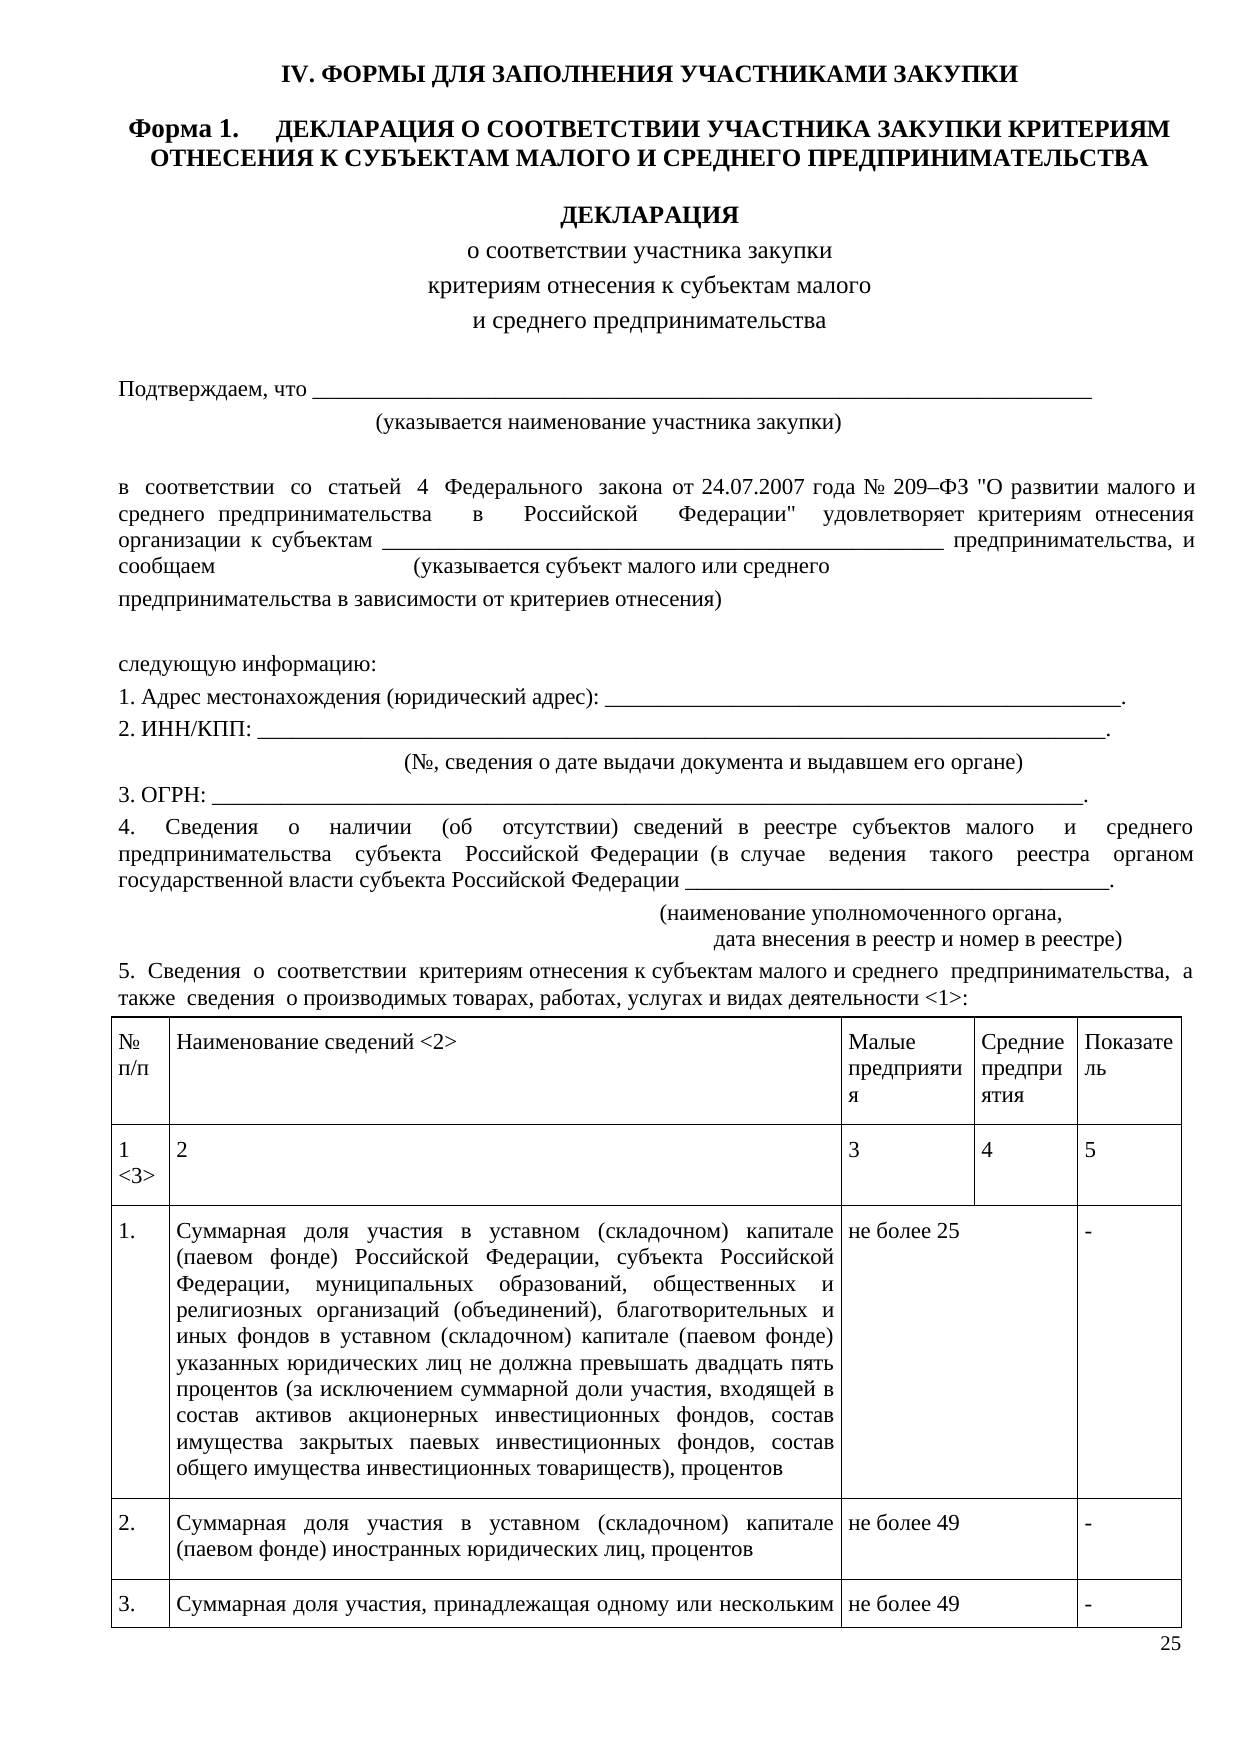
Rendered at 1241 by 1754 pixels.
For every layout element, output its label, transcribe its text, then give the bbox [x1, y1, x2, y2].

text 1. Адрес местонахождения (юридический адрес): _____________________________________________. [118, 683, 1196, 709]
table_cell Суммарная доля участия в уставном (складочном) капитале (паевом фонде) иностранных юридических лиц, процентов [170, 1499, 841, 1579]
table_cell Суммарная доля участия в уставном (складочном) капитале (паевом фонде) Российской Федерации, субъекта Российской Федерации, муниципальных образований, общественных и религиозных организаций (объединений), благотворительных и иных фондов в уставном (складочном) капитале (паевом фонде) указанных юридических лиц не должна превышать двадцать пять процентов (за исключением суммарной доли участия, входящей в состав активов акционерных инвестиционных фондов, состав имущества закрытых паевых инвестиционных фондов, состав общего имущества инвестиционных товариществ), процентов [170, 1206, 841, 1497]
table_header Показатель [1078, 1018, 1181, 1124]
list IV. ФОРМЫ ДЛЯ ЗАПОЛНЕНИЯ УЧАСТНИКАМИ ЗАКУПКИ [118, 59, 1181, 88]
text следующую информацию: [118, 650, 1196, 677]
text (№, сведения о дате выдачи документа и выдавшем его органе) [118, 748, 1196, 774]
table_cell 5 [1078, 1125, 1181, 1205]
table_header № п/п [112, 1018, 169, 1124]
text (наименование уполномоченного органа, дата внесения в реестр и номер в реестре) [118, 898, 1196, 951]
table_cell не более 49 [842, 1499, 1077, 1579]
text в соответствии со статьей 4 Федерального закона от 24.07.2007 года № 209–ФЗ "О развитии малого и среднего предпринимательства в Российской Федерации" удовлетворяет критериям отнесения организации к субъектам _________________________________________________ предпринимательства, и сообщаем (указывается субъект малого или среднего [118, 473, 1196, 579]
table_header Малые предприятия [842, 1018, 974, 1124]
text о соответствии участника закупки [118, 236, 1181, 264]
text предпринимательства в зависимости от критериев отнесения) [118, 585, 1196, 611]
table_header Наименование сведений <2> [170, 1018, 841, 1124]
table_cell не более 25 [842, 1206, 1077, 1497]
table_cell не более 49 [842, 1580, 1077, 1627]
table_cell 4 [975, 1125, 1077, 1205]
text (указывается наименование участника закупки) [118, 408, 1196, 434]
table_cell 3. [112, 1580, 169, 1627]
table_cell 1. [112, 1206, 169, 1497]
text 2. ИНН/КПП: __________________________________________________________________________. [118, 715, 1196, 742]
table_cell 2 [170, 1125, 841, 1205]
text и среднего предпринимательства [118, 306, 1181, 334]
table_cell - [1078, 1206, 1181, 1497]
table_cell 3 [842, 1125, 974, 1205]
text критериям отнесения к субъектам малого [118, 271, 1181, 299]
text 3. ОГРН: ____________________________________________________________________________. [118, 781, 1196, 807]
table_cell 1 <3> [112, 1125, 169, 1205]
table_cell 2. [112, 1499, 169, 1579]
text 5. Сведения о соответствии критериям отнесения к субъектам малого и среднего предпринимательства, а также сведения о производимых товарах, работах, услугах и видах деятельности <1>: [118, 957, 1196, 1010]
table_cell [170, 1580, 841, 1627]
table_cell - [1078, 1499, 1181, 1579]
list ДЕКЛАРАЦИЯ О СООТВЕТСТВИИ УЧАСТНИКА ЗАКУПКИ КРИТЕРИЯМ ОТНЕСЕНИЯ К СУБЪЕКТАМ МАЛОГО И СРЕДНЕГО ПРЕДПРИНИМАТЕЛЬСТВА [118, 112, 1181, 172]
text 4. Сведения о наличии (об отсутствии) сведений в реестре субъектов малого и среднего предпринимательства субъекта Российской Федерации (в случае ведения такого реестра органом государственной власти субъекта Российской Федерации _____________________________________. [118, 813, 1196, 892]
text ДЕКЛАРАЦИЯ [118, 201, 1181, 229]
table_header Средние предприятия [975, 1018, 1077, 1124]
table_cell - [1078, 1580, 1181, 1627]
text Подтверждаем, что ____________________________________________________________________ [118, 376, 1196, 402]
